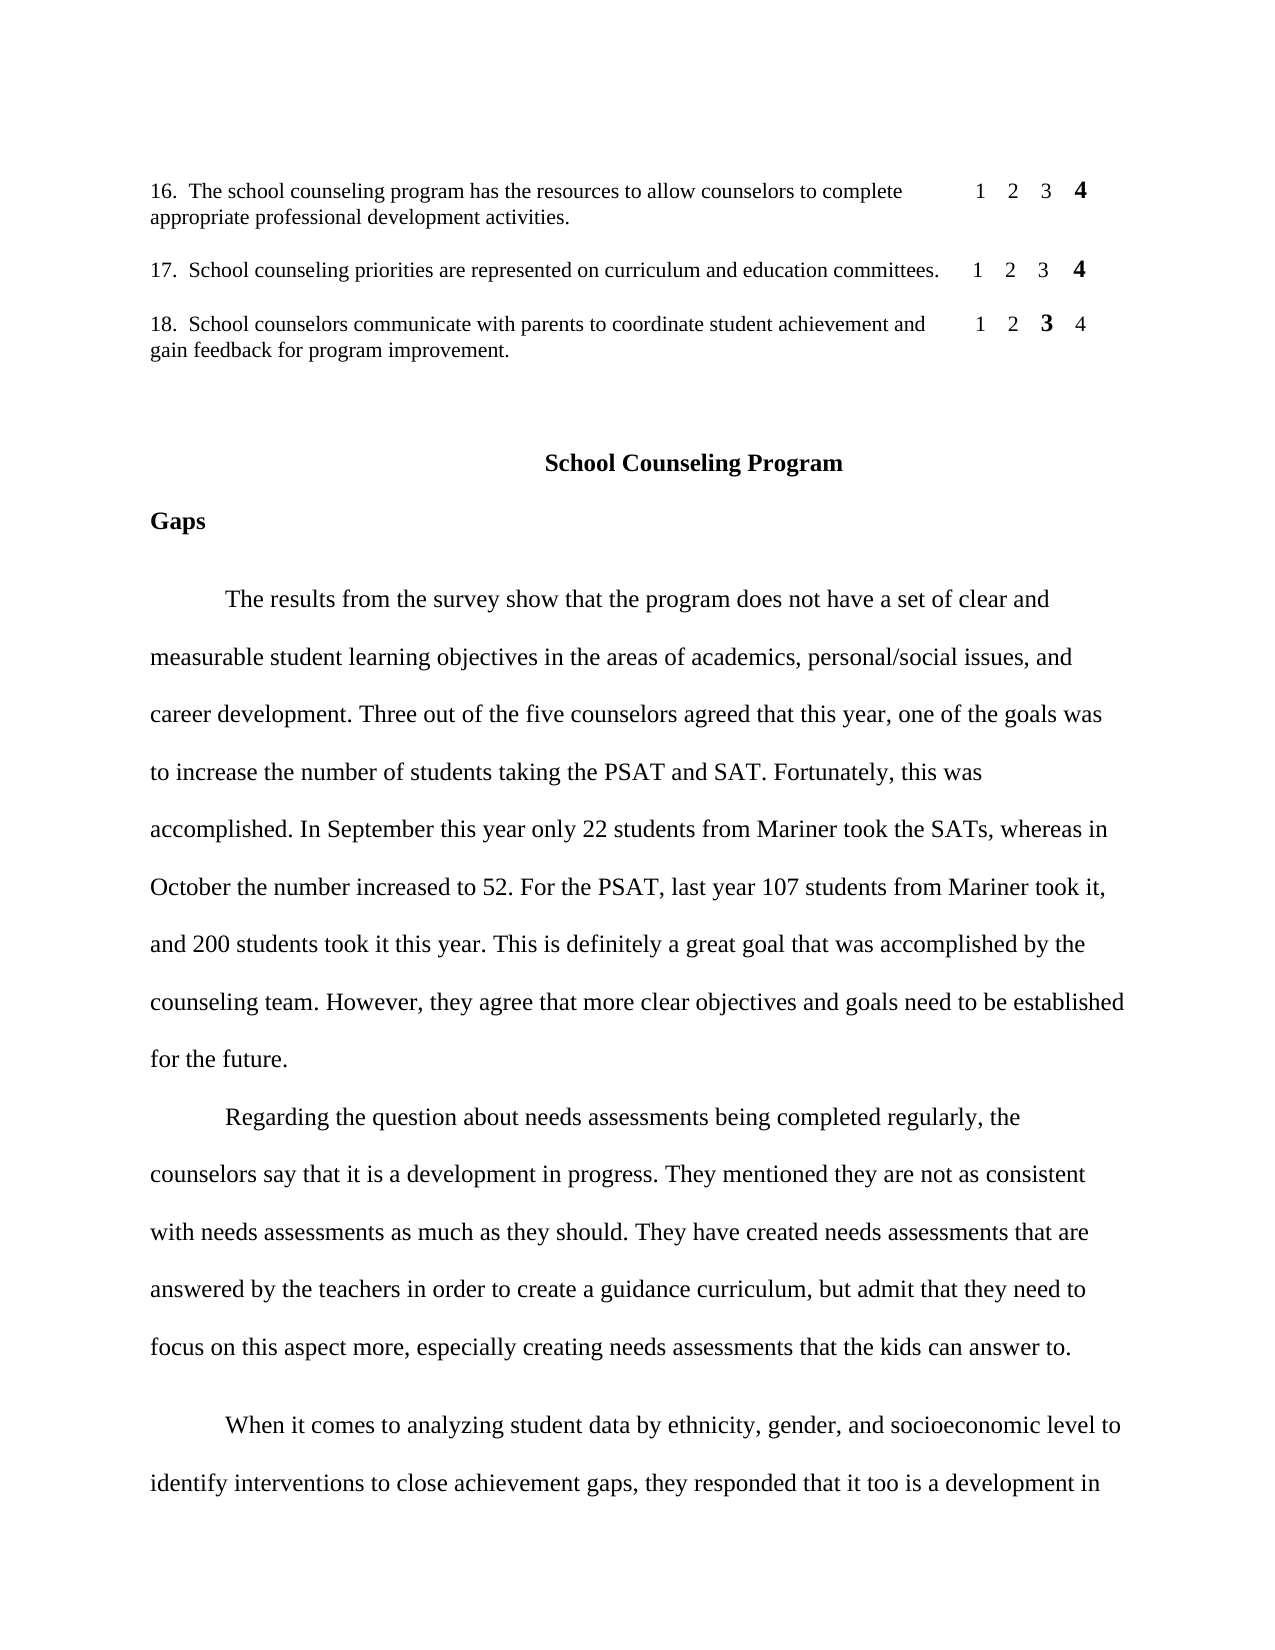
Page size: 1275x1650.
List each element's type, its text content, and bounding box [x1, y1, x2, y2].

text appropriate professional development activities. [150, 204, 1125, 229]
text 18. School counselors communicate with parents to coordinate student achievement and 1 2 3 4 [150, 308, 1125, 337]
text School Counseling Program [262, 448, 1125, 477]
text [150, 1410, 1125, 1496]
text The results from the survey show that the program does not have a set of clear and measurable student learning objectives in the areas of academics, personal/social issues, and career development. Three out of the five counselors agreed that this year, one of the goals was to increase the number of students taking the PSAT and SAT. Fortunately, this was accomplished. In September this year only 22 students from Mariner took the SATs, whereas in October the number increased to 52. For the PSAT, last year 107 students from Mariner took it, and 200 students took it this year. This is definitely a great goal that was accomplished by the counseling team. However, they agree that more clear objectives and goals need to be established for the future. [150, 584, 1125, 1073]
text 17. School counseling priorities are represented on curriculum and education committees. 1 2 3 4 [150, 254, 1125, 283]
text 16. The school counseling program has the resources to allow counselors to complete 1 2 3 4 [150, 175, 1200, 204]
text Regarding the question about needs assessments being completed regularly, the counselors say that it is a development in progress. They mentioned they are not as consistent with needs assessments as much as they should. They have created needs assessments that are answered by the teachers in order to create a guidance curriculum, but admit that they need to focus on this aspect more, especially creating needs assessments that the kids can answer to. [150, 1102, 1125, 1361]
text Gaps [150, 506, 1125, 535]
text gain feedback for program improvement. [150, 337, 1125, 362]
